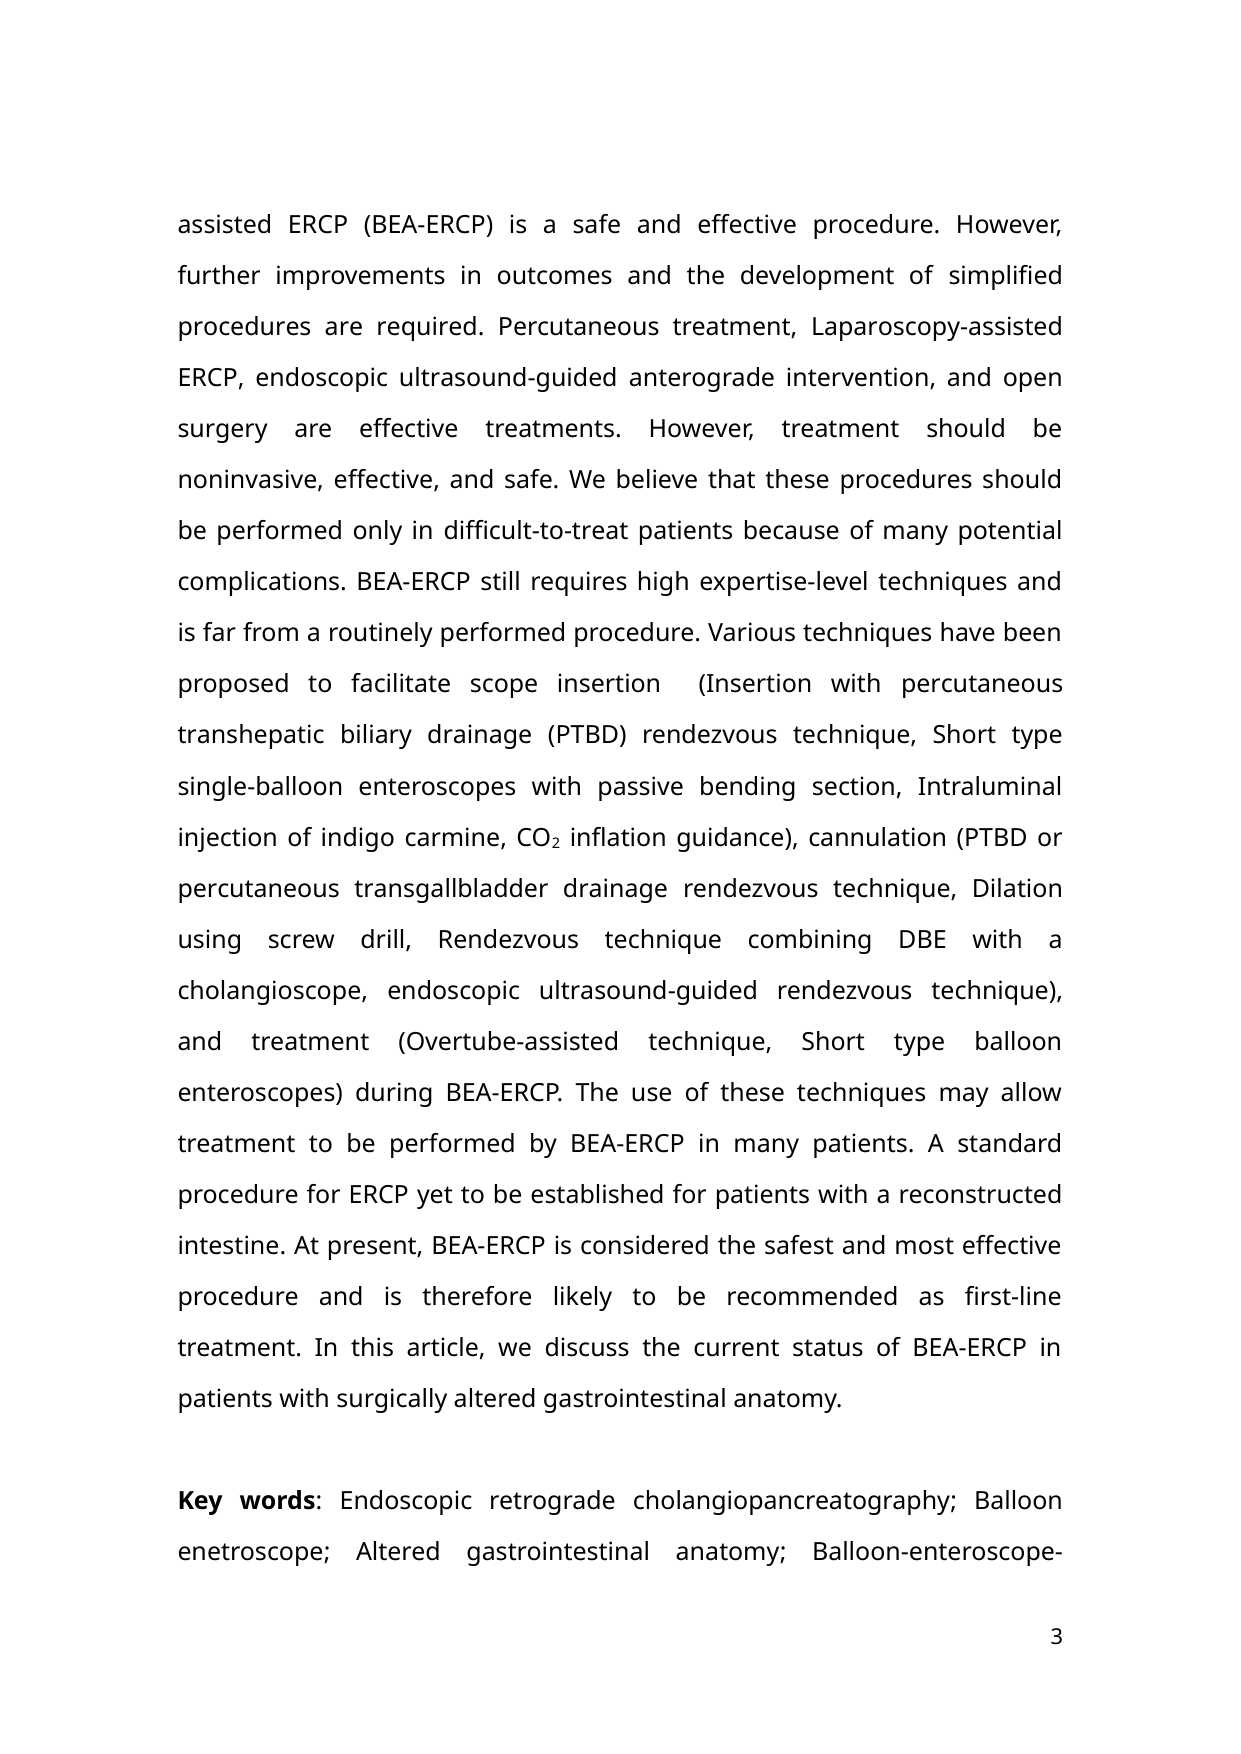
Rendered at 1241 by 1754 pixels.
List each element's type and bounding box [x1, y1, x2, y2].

text [177, 1483, 1063, 1568]
text [177, 207, 1063, 1415]
